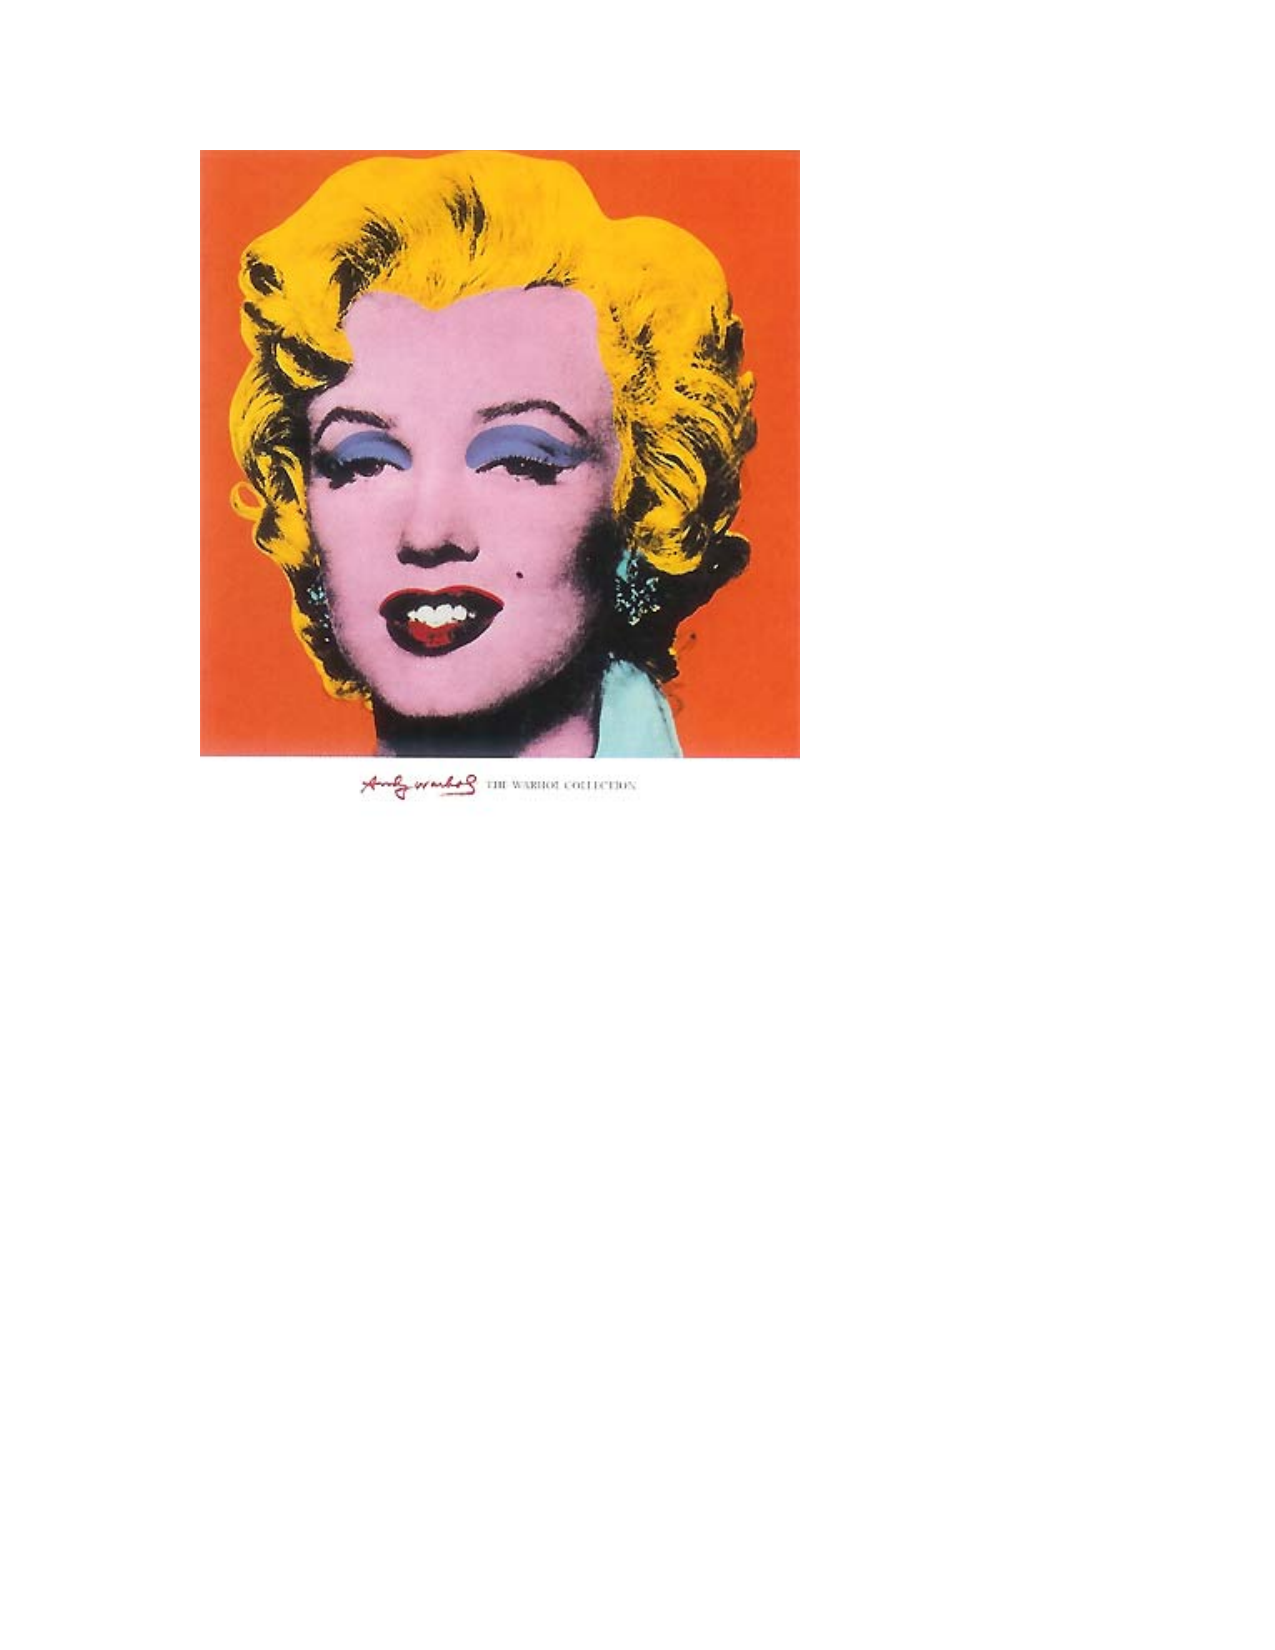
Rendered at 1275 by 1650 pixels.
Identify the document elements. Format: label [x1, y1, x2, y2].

picture [200, 150, 800, 825]
